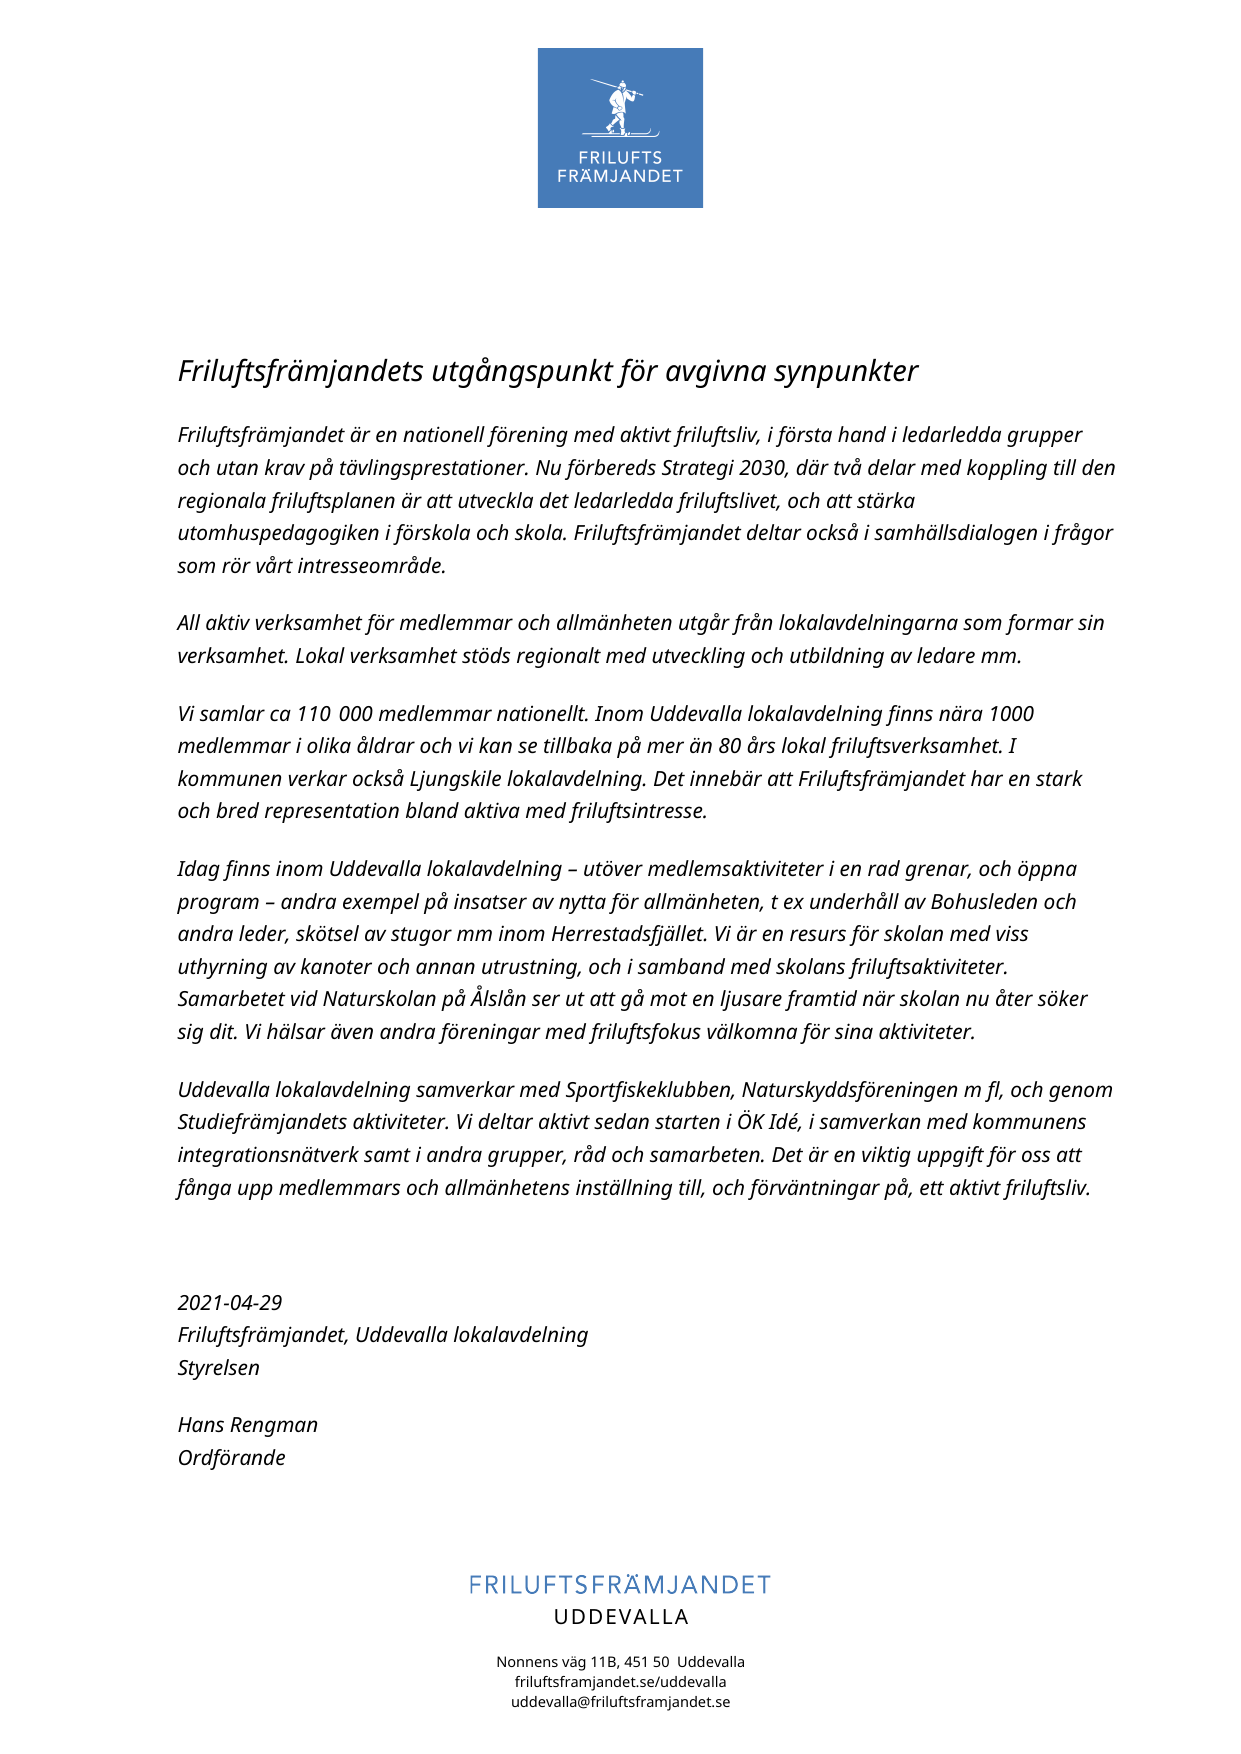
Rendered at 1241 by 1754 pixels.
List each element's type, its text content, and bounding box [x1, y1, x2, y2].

text Idag finns inom Uddevalla lokalavdelning – utöver medlemsaktiviteter i en rad grenar, och öppna program – andra exempel på insatser av nytta för allmänheten, t ex underhåll av Bohusleden och andra leder, skötsel av stugor mm inom Herrestadsfjället. Vi är en resurs för skolan med viss uthyrning av kanoter och annan utrustning, och i samband med skolans friluftsaktiviteter. Samarbetet vid Naturskolan på Ålslån ser ut att gå mot en ljusare framtid när skolan nu åter söker sig dit. Vi hälsar även andra föreningar med friluftsfokus välkomna för sina aktiviteter. [177, 854, 1122, 1046]
text Hans Rengman Ordförande [177, 1411, 1122, 1472]
picture [470, 1574, 771, 1594]
text Uddevalla lokalavdelning samverkar med Sportfiskeklubben, Naturskyddsföreningen m fl, och genom Studiefrämjandets aktiviteter. Vi deltar aktivt sedan starten i ÖK Idé, i samverkan med kommunens integrationsnätverk samt i andra grupper, råd och samarbeten. Det är en viktig uppgift för oss att fånga upp medlemmars och allmänhetens inställning till, och förväntningar på, ett aktivt friluftsliv. [177, 1075, 1122, 1201]
picture [537, 48, 704, 208]
text All aktiv verksamhet för medlemmar och allmänheten utgår från lokalavdelningarna som formar sin verksamhet. Lokal verksamhet stöds regionalt med utveckling och utbildning av ledare mm. [177, 608, 1122, 669]
text Vi samlar ca 110 000 medlemmar nationellt. Inom Uddevalla lokalavdelning finns nära 1000 medlemmar i olika åldrar och vi kan se tillbaka på mer än 80 års lokal friluftsverksamhet. I kommunen verkar också Ljungskile lokalavdelning. Det innebär att Friluftsfrämjandet har en stark och bred representation bland aktiva med friluftsintresse. [177, 699, 1122, 825]
text Friluftsfrämjandets utgångspunkt för avgivna synpunkter [177, 350, 1122, 389]
text 2021-04-29 Friluftsfrämjandet, Uddevalla lokalavdelning Styrelsen [177, 1288, 1122, 1381]
text Friluftsfrämjandet är en nationell förening med aktivt friluftsliv, i första hand i ledarledda grupper och utan krav på tävlingsprestationer. Nu förbereds Strategi 2030, där två delar med koppling till den regionala friluftsplanen är att utveckla det ledarledda friluftslivet, och att stärka utomhuspedagogiken i förskola och skola. Friluftsfrämjandet deltar också i samhällsdialogen i frågor som rör vårt intresseområde. [177, 421, 1122, 579]
